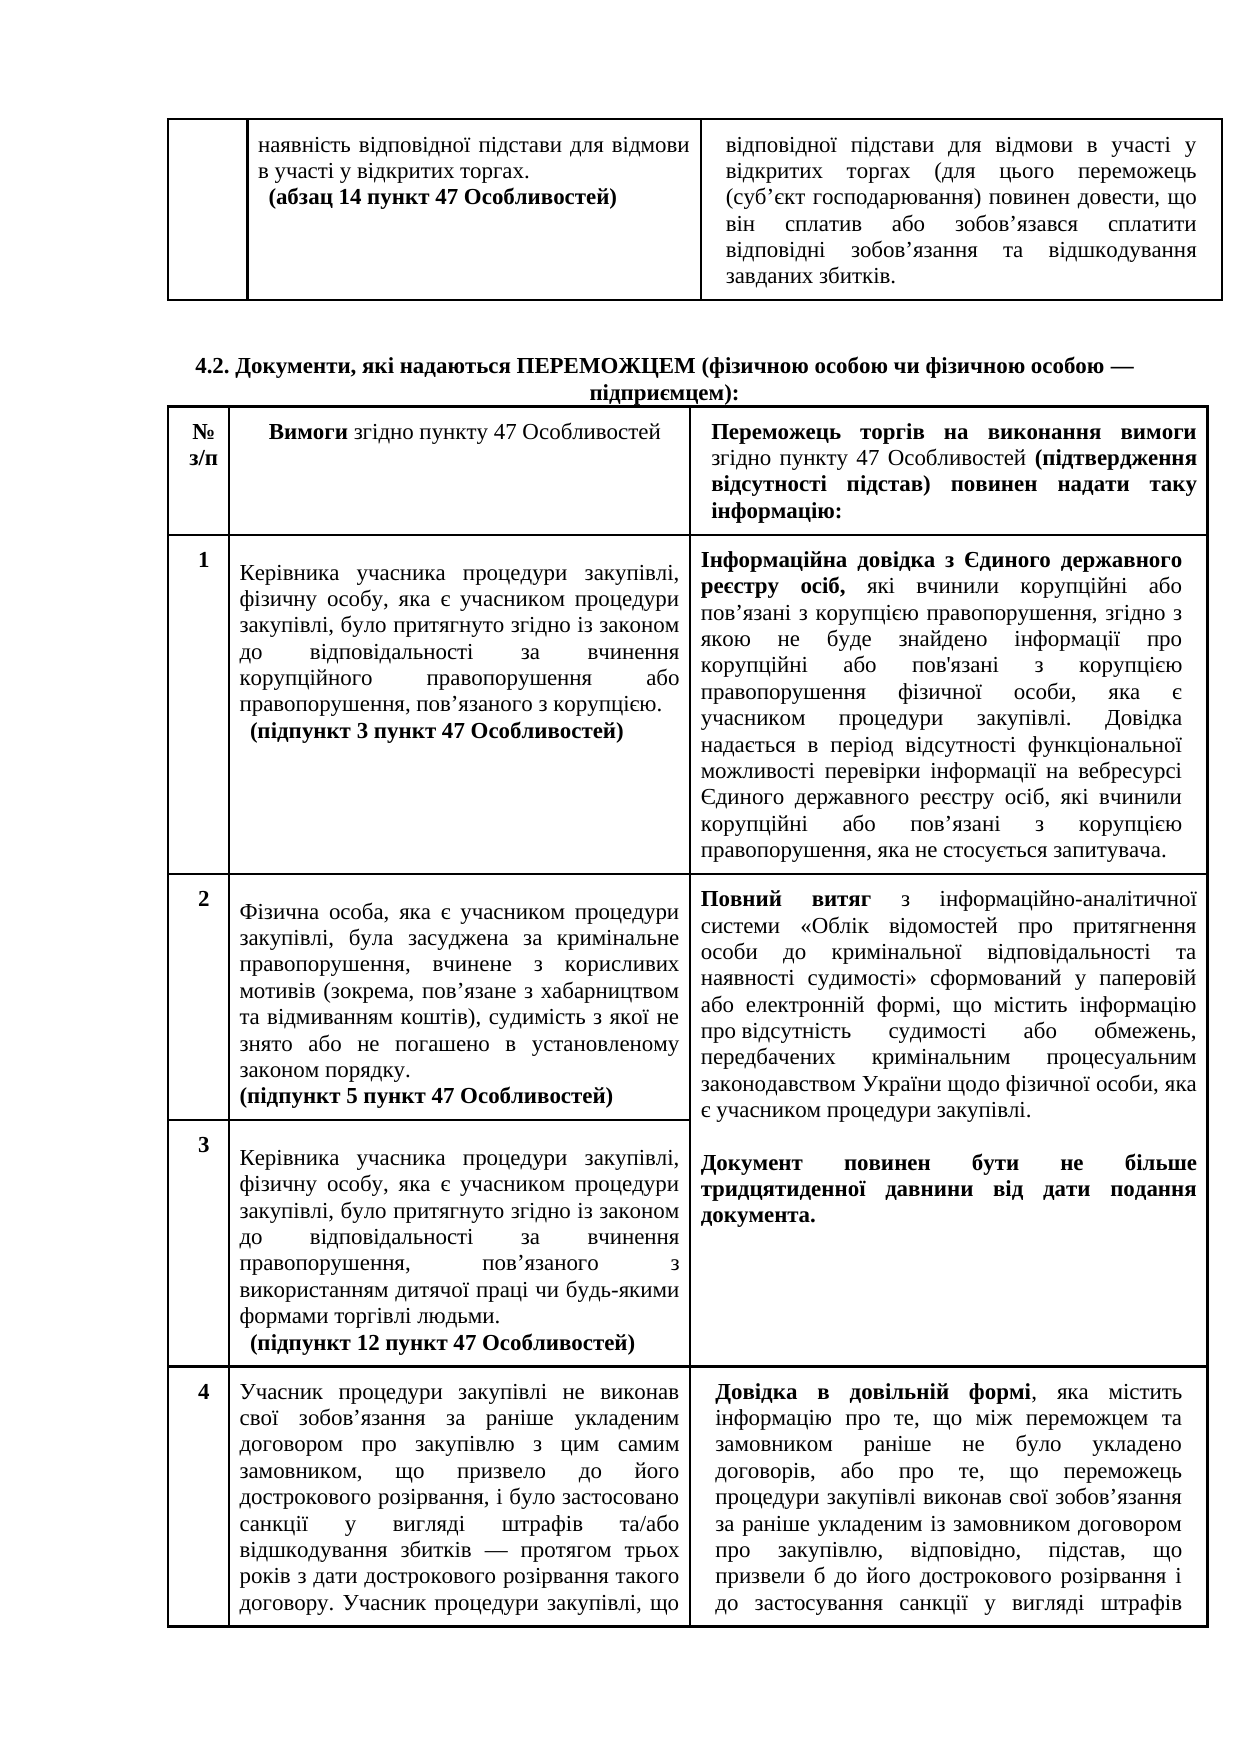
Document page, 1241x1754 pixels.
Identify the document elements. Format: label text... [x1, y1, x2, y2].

table_cell 1 [169, 536, 228, 873]
table_cell 4 [169, 120, 246, 299]
table_cell Повний витяг з інформаційно-аналітичної системи «Облік відомостей про притягнення особи до кримінальної відповідальності та наявності судимості» сформований у паперовій або електронній формі, що містить інформацію про відсутність судимості або обмежень, передбачених кримінальним процесуальним законодавством України щодо фізичної особи, яка є учасником процедури закупівлі. Документ повинен бути не більше тридцятиденної давнини від дати подання документа. [691, 875, 1206, 1365]
table_cell Керівника учасника процедури закупівлі, фізичну особу, яка є учасником процедури закупівлі, було притягнуто згідно із законом до відповідальності за вчинення корупційного правопорушення або правопорушення, пов’язаного з корупцією. (підпункт 3 пункт 47 Особливостей) [230, 536, 689, 873]
text 4.2. Документи, які надаються ПЕРЕМОЖЦЕМ (фізичною особою чи фізичною особою — підприємцем): [177, 353, 1152, 405]
table_cell 2 [169, 875, 228, 1119]
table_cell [691, 1368, 1206, 1625]
table_cell 4 [169, 1368, 228, 1625]
table_cell 3 [169, 1121, 228, 1365]
table_cell Інформаційна довідка з Єдиного державного реєстру осіб, які вчинили корупційні або пов’язані з корупцією правопорушення, згідно з якою не буде знайдено інформації про корупційні або пов'язані з корупцією правопорушення фізичної особи, яка є учасником процедури закупівлі. Довідка надається в період відсутності функціональної можливості перевірки інформації на вебресурсі Єдиного державного реєстру осіб, які вчинили корупційні або пов’язані з корупцією правопорушення, яка не стосується запитувача. [691, 536, 1206, 873]
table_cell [702, 120, 1221, 299]
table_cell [230, 1368, 689, 1625]
table_cell Фізична особа, яка є учасником процедури закупівлі, була засуджена за кримінальне правопорушення, вчинене з корисливих мотивів (зокрема, пов’язане з хабарництвом та відмиванням коштів), судимість з якої не знято або не погашено в установленому законом порядку. (підпункт 5 пункт 47 Особливостей) [230, 875, 689, 1119]
table_header № з/п [169, 408, 228, 534]
table_header Вимоги згідно пункту 47 Особливостей [230, 408, 689, 534]
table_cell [249, 120, 700, 299]
table_header Переможець торгів на виконання вимоги згідно пункту 47 Особливостей (підтвердження відсутності підстав) повинен надати таку інформацію: [691, 408, 1206, 534]
table_cell Керівника учасника процедури закупівлі, фізичну особу, яка є учасником процедури закупівлі, було притягнуто згідно із законом до відповідальності за вчинення правопорушення, пов’язаного з використанням дитячої праці чи будь-якими формами торгівлі людьми. (підпункт 12 пункт 47 Особливостей) [230, 1121, 689, 1365]
